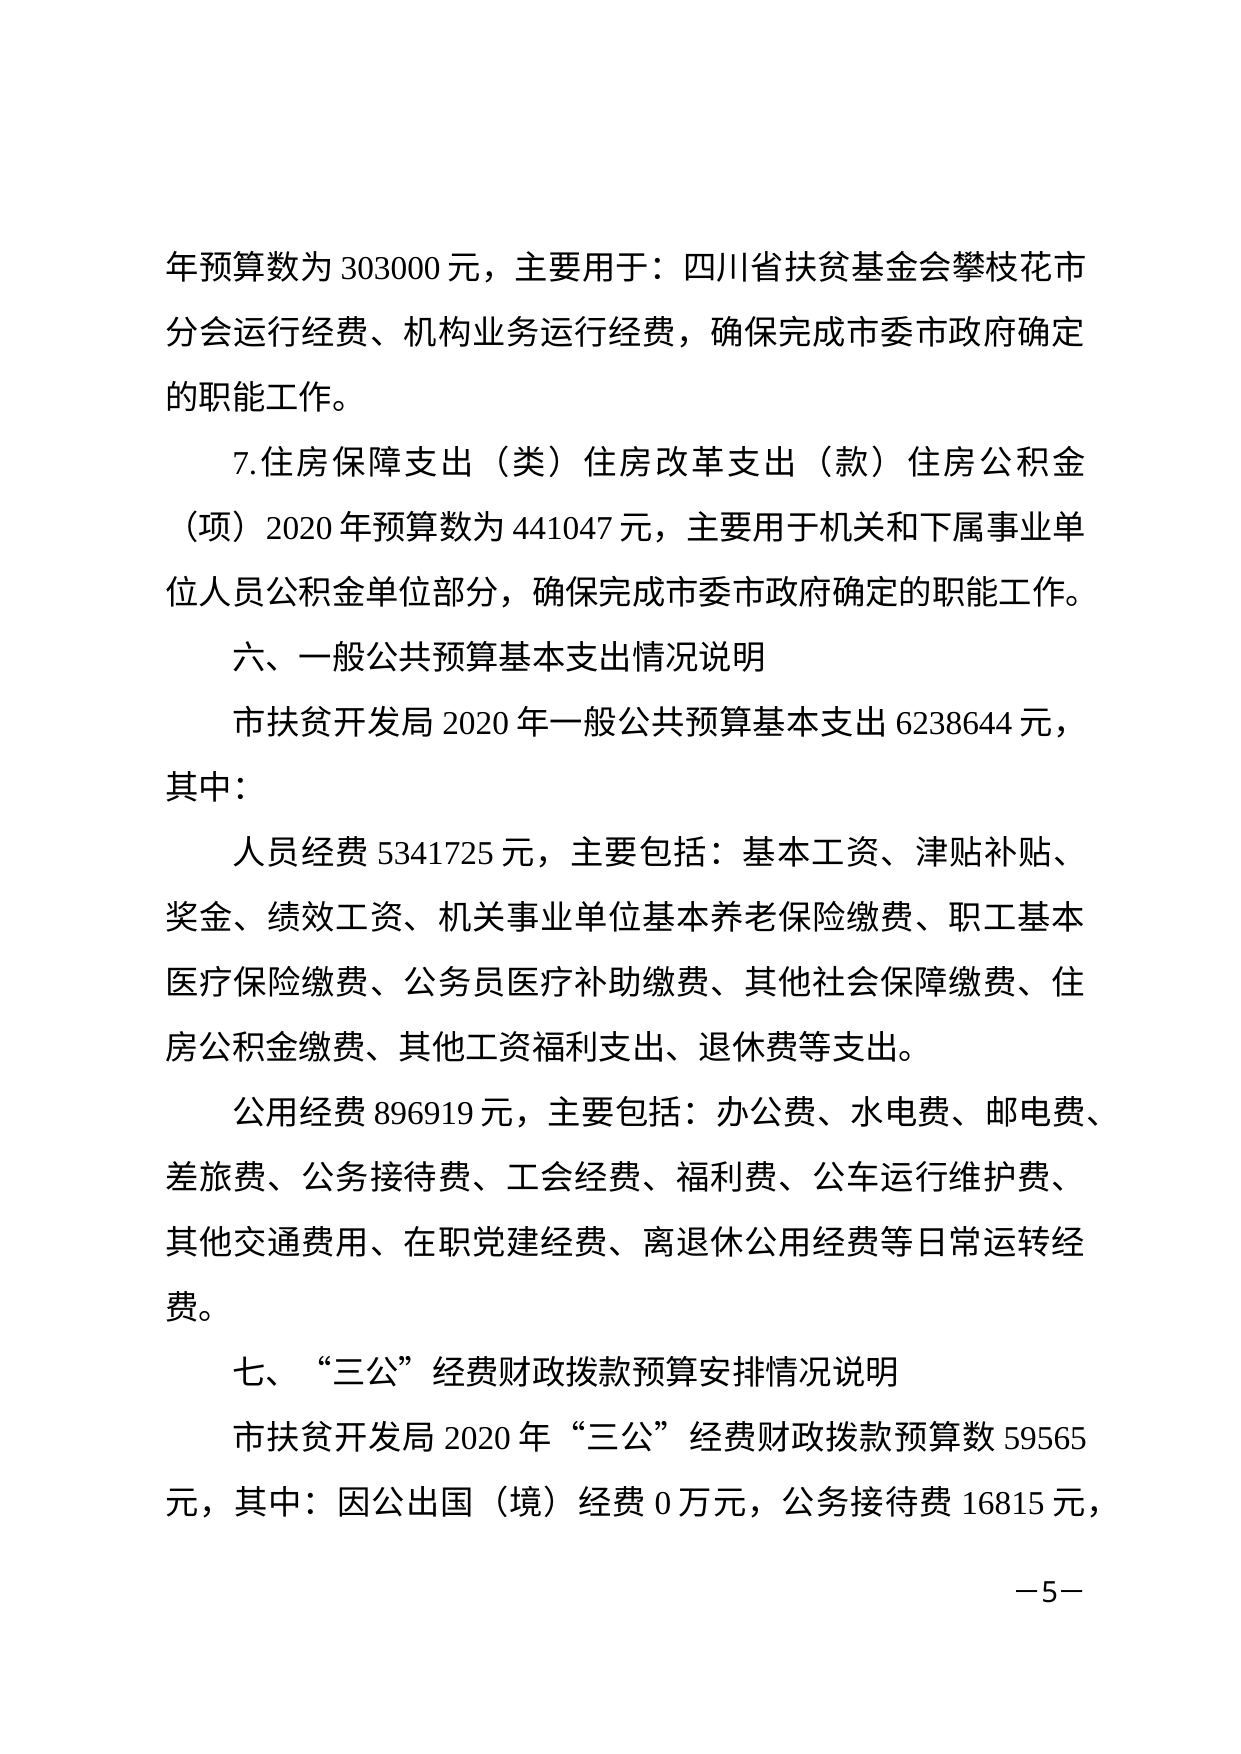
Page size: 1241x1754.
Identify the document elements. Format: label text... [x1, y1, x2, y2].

text 六、一般公共预算基本支出情况说明 [165, 623, 1087, 688]
text 7.住房保障支出（类）住房改革支出（款）住房公积金（项）2020年预算数为441047元，主要用于机关和下属事业单位人员公积金单位部分，确保完成市委市政府确定的职能工作。 [165, 428, 1087, 623]
text 七、“三公”经费财政拨款预算安排情况说明 [165, 1338, 1087, 1403]
text 公用经费896919元，主要包括：办公费、水电费、邮电费、差旅费、公务接待费、工会经费、福利费、公车运行维护费、其他交通费用、在职党建经费、离退休公用经费等日常运转经费。 [165, 1078, 1087, 1338]
text 市扶贫开发局2020年一般公共预算基本支出6238644元，其中： [165, 688, 1087, 818]
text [165, 1403, 1087, 1533]
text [165, 233, 1087, 428]
text 人员经费5341725元，主要包括：基本工资、津贴补贴、奖金、绩效工资、机关事业单位基本养老保险缴费、职工基本医疗保险缴费、公务员医疗补助缴费、其他社会保障缴费、住房公积金缴费、其他工资福利支出、退休费等支出。 [165, 818, 1087, 1078]
